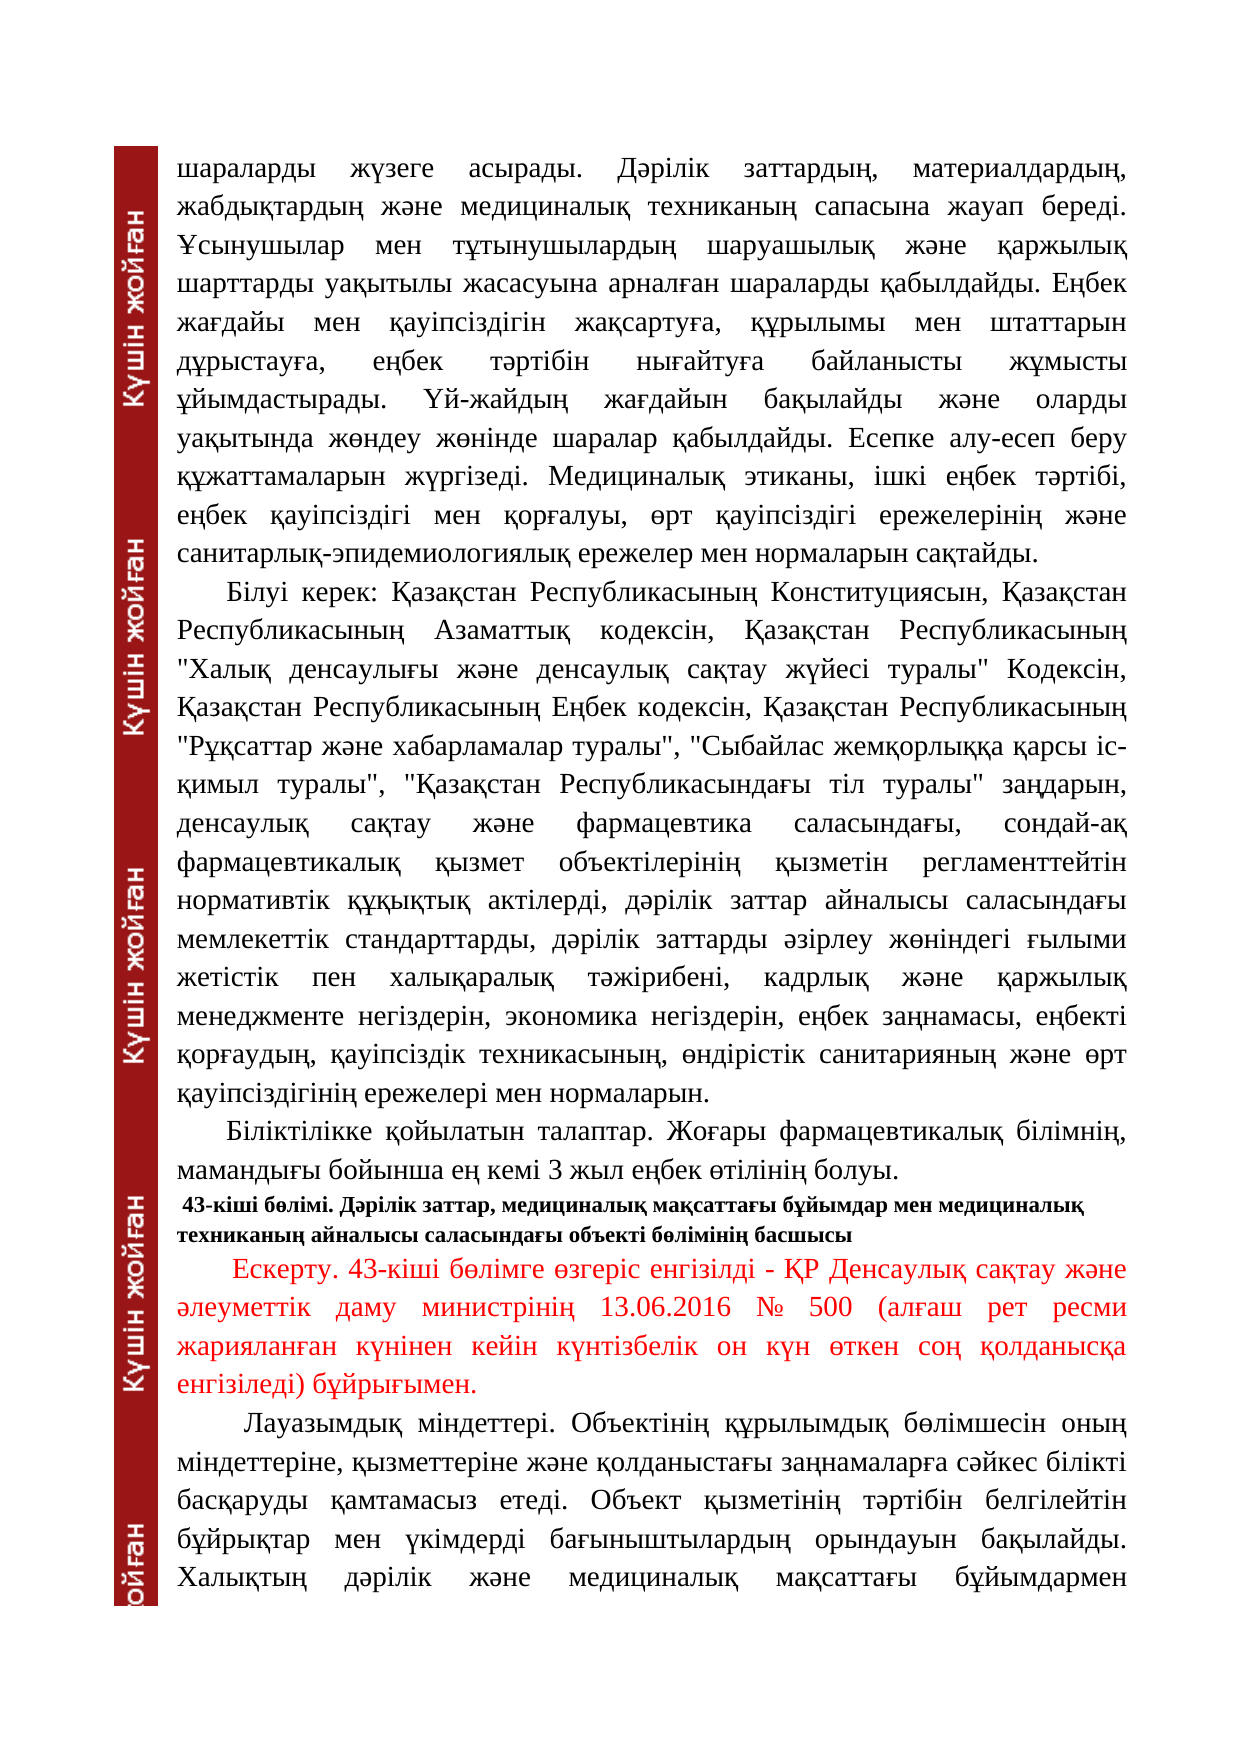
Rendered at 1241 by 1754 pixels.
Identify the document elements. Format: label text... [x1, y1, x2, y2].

text Ескерту. 43-кіші бөлімге өзгеріс енгізілді - ҚР Денсаулық сақтау және әлеуметтік даму министрінің 13.06.2016 № 500 (алғаш рет ресми жарияланған күнінен кейін күнтізбелік он күн өткен соң қолданысқа енгізіледі) бұйрығымен. [112, 1251, 1128, 1400]
picture [114, 1400, 158, 1405]
picture [114, 146, 158, 150]
text Білуі керек: Қазақстан Республикасының Конституциясын, Қазақстан Республикасының Азаматтық кодексін, Қазақстан Республикасының "Халық денсаулығы және денсаулық сақтау жүйесі туралы" Кодексін, Қазақстан Республикасының Еңбек кодексін, Қазақстан Республикасының "Рұқсаттар және хабарламалар туралы", "Сыбайлас жемқорлыққа қарсы іс-қимыл туралы", "Қазақстан Республикасындағы тіл туралы" заңдарын, денсаулық сақтау және фармацевтика саласындағы, сондай-ақ фармацевтикалық қызмет объектілерінің қызметін регламенттейтін нормативтік құқықтық актілерді, дәрілік заттар айналысы саласындағы мемлекеттік стандарттарды, дәрілік заттарды әзірлеу жөніндегі ғылыми жетістік пен халықаралық тәжірибені, кадрлық және қаржылық менеджменте негіздерін, экономика негіздерін, еңбек заңнамасы, еңбекті қорғаудың, қауіпсіздік техникасының, өндірістік санитарияның және өрт қауіпсіздігінің ережелері мен нормаларын. [112, 574, 1128, 1108]
picture [114, 569, 158, 574]
picture [114, 1247, 158, 1251]
picture [114, 1186, 158, 1191]
text 43-кіші бөлімі. Дәрілік заттар, медициналық мақсаттағы бұйымдар мен медициналық техниканың айналысы саласындағы объекті бөлімінің басшысы [112, 1191, 1128, 1247]
picture [114, 1108, 158, 1113]
picture [114, 1593, 158, 1606]
text Біліктілікке қойылатын талаптар. Жоғары фармацевтикалық білімнің, мамандығы бойынша ең кемі 3 жыл еңбек өтілінің болуы. [112, 1113, 1128, 1186]
